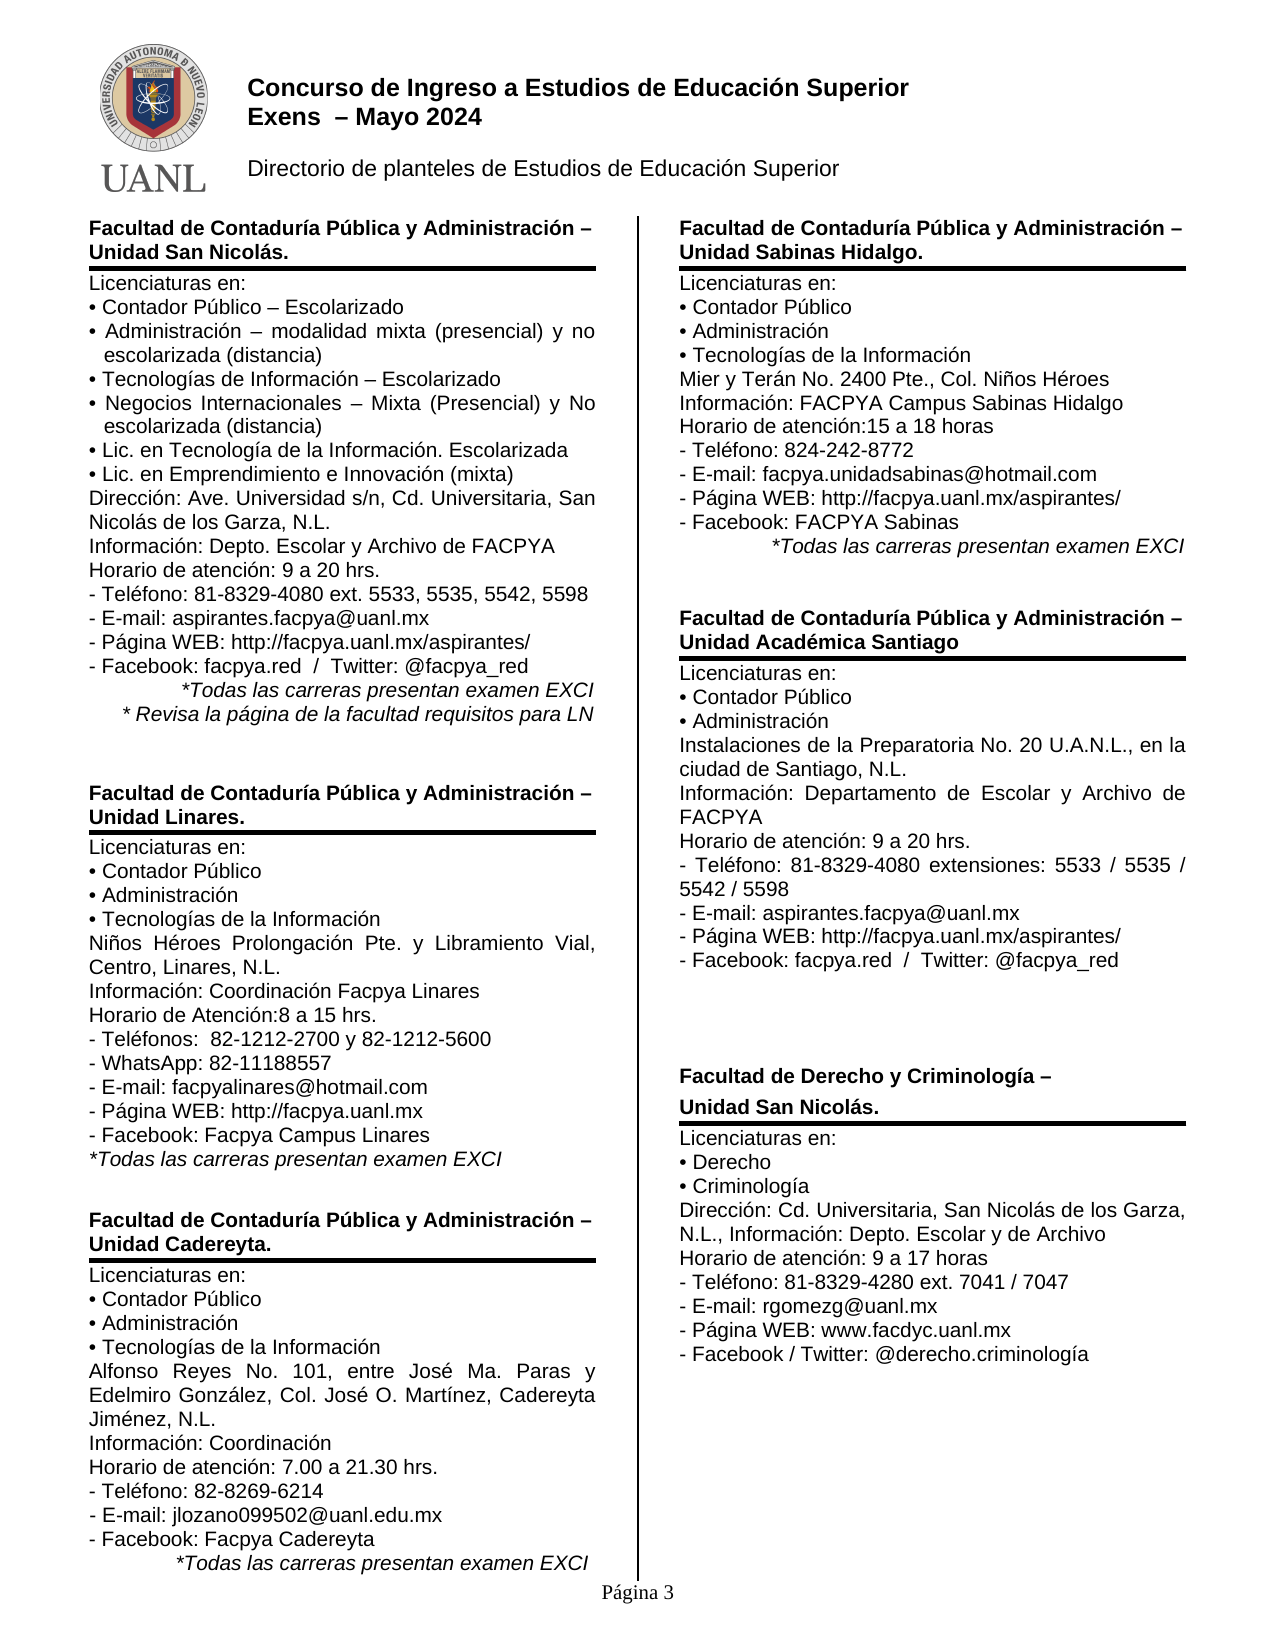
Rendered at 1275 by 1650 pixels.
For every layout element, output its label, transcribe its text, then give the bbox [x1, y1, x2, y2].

text - E-mail: jlozano099502@uanl.edu.mx [89, 1502, 596, 1526]
text • Derecho [679, 1150, 1186, 1174]
text Horario de atención: 9 a 20 hrs. [679, 828, 1186, 852]
text Información: Coordinación [89, 1431, 596, 1454]
text - Teléfono: 81-8329-4080 ext. 5533, 5535, 5542, 5598 [89, 582, 596, 606]
text Instalaciones de la Preparatoria No. 20 U.A.N.L., en la ciudad de Santiago, N.L. [679, 733, 1186, 781]
text - Teléfono: 81-8329-4080 extensiones: 5533 / 5535 / 5542 / 5598 [679, 852, 1186, 900]
text - Página WEB: http://facpya.uanl.mx/aspirantes/ [89, 630, 596, 654]
text - Página WEB: www.facdyc.uanl.mx [679, 1317, 1186, 1341]
text - Facebook: facpya.red / Twitter: @facpya_red [89, 654, 596, 678]
text Horario de Atención:8 a 15 hrs. [89, 1003, 596, 1027]
text Licenciaturas en: [89, 1263, 596, 1287]
text *Todas las carreras presentan examen EXCI [89, 1147, 596, 1177]
text • Tecnologías de la Información [679, 342, 1186, 366]
text Mier y Terán No. 2400 Pte., Col. Niños Héroes [679, 366, 1186, 390]
text • Criminología [679, 1174, 1186, 1198]
picture [100, 44, 208, 192]
text Información: Depto. Escolar y Archivo de FACPYA [89, 534, 596, 558]
text Dirección: Ave. Universidad s/n, Cd. Universitaria, San Nicolás de los Garza, N.L. [89, 486, 596, 534]
text Horario de atención: 9 a 17 horas [679, 1246, 1186, 1269]
text • Contador Público [679, 294, 1186, 318]
text Horario de atención:15 a 18 horas [679, 414, 1186, 438]
text - Teléfonos: 82-1212-2700 y 82-1212-5600 [89, 1027, 596, 1051]
text Dirección: Cd. Universitaria, San Nicolás de los Garza, N.L., Información: Depto. Escolar y de Archivo [679, 1198, 1186, 1246]
text • Tecnologías de la Información [89, 1335, 596, 1359]
text - Página WEB: http://facpya.uanl.mx [89, 1099, 596, 1123]
text Información: Departamento de Escolar y Archivo de FACPYA [679, 781, 1186, 828]
text • Contador Público – Escolarizado [89, 294, 596, 318]
text • Administración [89, 1311, 596, 1335]
text - WhatsApp: 82-11188557 [89, 1051, 596, 1075]
text • Administración [679, 318, 1186, 342]
text Facultad de Contaduría Pública y Administración – Unidad Académica Santiago [679, 606, 1186, 656]
text - Teléfono: 824-242-8772 [679, 438, 1186, 462]
text - E-mail: aspirantes.facpya@uanl.mx [679, 900, 1186, 924]
text Horario de atención: 7.00 a 21.30 hrs. [89, 1454, 596, 1478]
text • Negocios Internacionales – Mixta (Presencial) y No escolarizada (distancia) [89, 390, 596, 438]
text - E-mail: facpyalinares@hotmail.com [89, 1075, 596, 1099]
text Horario de atención: 9 a 20 hrs. [89, 558, 596, 582]
text Licenciaturas en: [679, 271, 1186, 294]
text • Tecnologías de la Información [89, 907, 596, 931]
text Unidad San Nicolás. [679, 1095, 1186, 1121]
text * Revisa la página de la facultad requisitos para LN [89, 702, 596, 726]
text Facultad de Derecho y Criminología – [679, 1064, 1186, 1095]
text - Facebook: facpya.red / Twitter: @facpya_red [679, 948, 1186, 972]
text - Facebook: Facpya Cadereyta [89, 1526, 596, 1550]
text • Tecnologías de Información – Escolarizado [89, 366, 596, 390]
text - Facebook: Facpya Campus Linares [89, 1123, 596, 1147]
text - E-mail: rgomezg@uanl.mx [679, 1293, 1186, 1317]
text *Todas las carreras presentan examen EXCI [89, 678, 596, 702]
text • Administración [89, 883, 596, 907]
text Facultad de Contaduría Pública y Administración – Unidad Sabinas Hidalgo. [679, 216, 1186, 266]
text *Todas las carreras presentan examen EXCI [679, 534, 1186, 558]
text • Lic. en Emprendimiento e Innovación (mixta) [89, 462, 596, 486]
text *Todas las carreras presentan examen EXCI [89, 1550, 596, 1574]
text • Lic. en Tecnología de la Información. Escolarizada [89, 438, 596, 462]
text • Administración – modalidad mixta (presencial) y no escolarizada (distancia) [89, 318, 596, 366]
text - Teléfono: 81-8329-4280 ext. 7041 / 7047 [679, 1269, 1186, 1293]
text - Página WEB: http://facpya.uanl.mx/aspirantes/ [679, 486, 1186, 510]
text Información: FACPYA Campus Sabinas Hidalgo [679, 390, 1186, 414]
text Niños Héroes Prolongación Pte. y Libramiento Vial, Centro, Linares, N.L. [89, 931, 596, 979]
text Licenciaturas en: [679, 1126, 1186, 1150]
text Facultad de Contaduría Pública y Administración – Unidad Cadereyta. [89, 1208, 596, 1258]
text Licenciaturas en: [89, 271, 596, 294]
text - Teléfono: 82-8269-6214 [89, 1478, 596, 1502]
text - E-mail: aspirantes.facpya@uanl.mx [89, 606, 596, 630]
text - E-mail: facpya.unidadsabinas@hotmail.com [679, 462, 1186, 486]
text • Contador Público [679, 685, 1186, 709]
text - Facebook / Twitter: @derecho.criminología [679, 1341, 1186, 1365]
text • Administración [679, 709, 1186, 733]
text - Página WEB: http://facpya.uanl.mx/aspirantes/ [679, 924, 1186, 948]
text Información: Coordinación Facpya Linares [89, 979, 596, 1003]
text Licenciaturas en: [679, 661, 1186, 685]
text Facultad de Contaduría Pública y Administración – Unidad Linares. [89, 781, 596, 830]
text • Contador Público [89, 859, 596, 883]
text Alfonso Reyes No. 101, entre José Ma. Paras y Edelmiro González, Col. José O. Martínez, Cadereyta Jiménez, N.L. [89, 1359, 596, 1431]
text • Contador Público [89, 1287, 596, 1311]
text Licenciaturas en: [89, 835, 596, 859]
text Facultad de Contaduría Pública y Administración – Unidad San Nicolás. [89, 216, 596, 266]
text - Facebook: FACPYA Sabinas [679, 510, 1186, 534]
